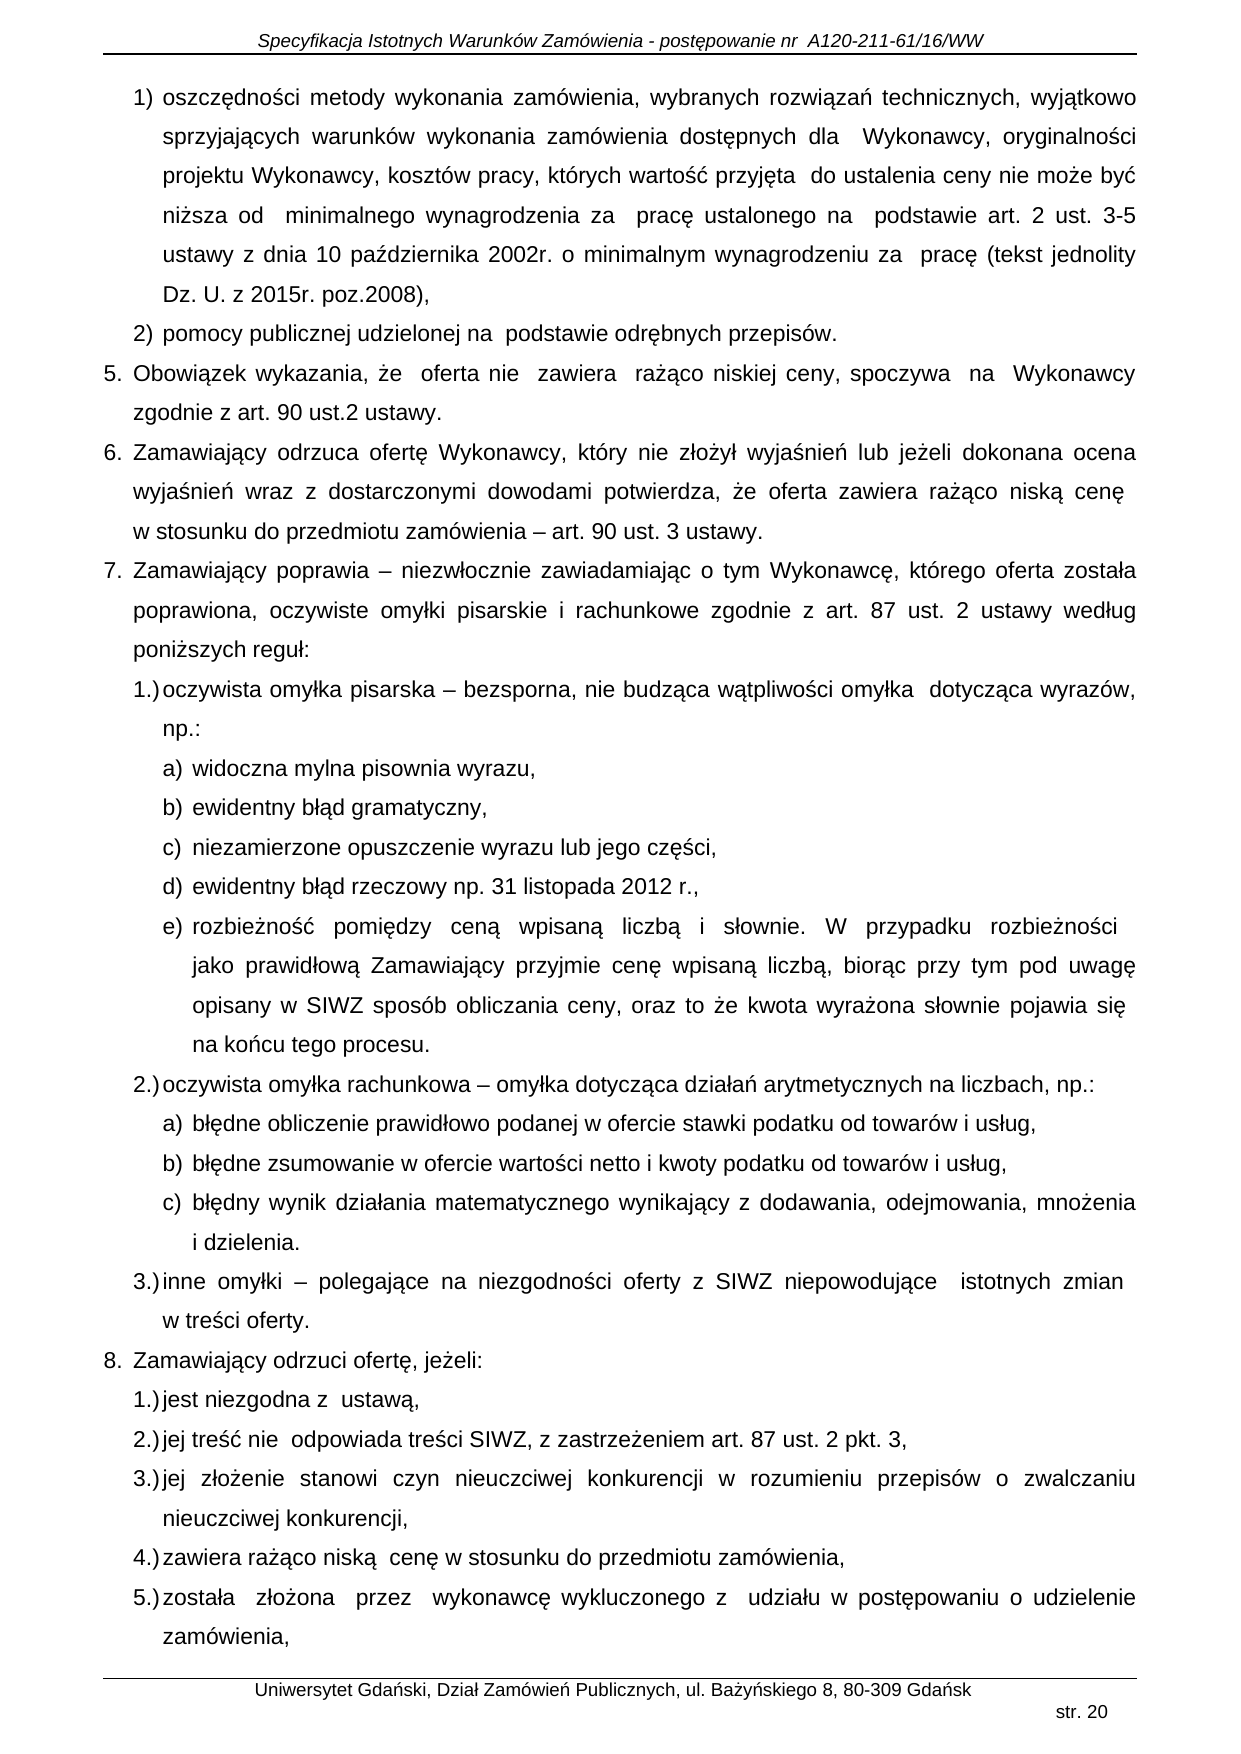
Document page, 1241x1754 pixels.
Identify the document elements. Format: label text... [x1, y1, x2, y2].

list jej złożenie stanowi czyn nieuczciwej konkurencji w rozumieniu przepisów o zwalczaniu nieuczciwej konkurencji, [133, 1465, 1137, 1531]
list jest niezgodna z ustawą, [133, 1386, 1137, 1413]
list Zamawiający odrzuca ofertę Wykonawcy, który nie złożył wyjaśnień lub jeżeli dokonana ocena wyjaśnień wraz z dostarczonymi dowodami potwierdza, że oferta zawiera rażąco niską cenę w stosunku do przedmiotu zamówienia – art. 90 ust. 3 ustawy. [103, 439, 1137, 544]
list jej treść nie odpowiada treści SIWZ, z zastrzeżeniem art. 87 ust. 2 pkt. 3, [133, 1426, 1137, 1452]
list Zamawiający poprawia – niezwłocznie zawiadamiając o tym Wykonawcę, którego oferta została poprawiona, oczywiste omyłki pisarskie i rachunkowe zgodnie z art. 87 ust. 2 ustawy według poniższych reguł: [103, 557, 1137, 663]
list błędne zsumowanie w ofercie wartości netto i kwoty podatku od towarów i usług, [162, 1149, 1137, 1176]
list niezamierzone opuszczenie wyrazu lub jego części, [162, 834, 1137, 860]
list inne omyłki – polegające na niezgodności oferty z SIWZ niepowodujące istotnych zmian w treści oferty. [133, 1268, 1137, 1334]
list zawiera rażąco niską cenę w stosunku do przedmiotu zamówienia, [133, 1544, 1137, 1571]
list Obowiązek wykazania, że oferta nie zawiera rażąco niskiej ceny, spoczywa na Wykonawcy zgodnie z art. 90 ust.2 ustawy. [103, 360, 1137, 426]
list ewidentny błąd rzeczowy np. 31 listopada 2012 r., [162, 873, 1137, 899]
list Zamawiający odrzuci ofertę, jeżeli: [103, 1347, 1137, 1373]
list błędny wynik działania matematycznego wynikający z dodawania, odejmowania, mnożenia i dzielenia. [162, 1189, 1137, 1255]
list oczywista omyłka pisarska – bezsporna, nie budząca wątpliwości omyłka dotycząca wyrazów, np.: [133, 676, 1137, 742]
list ewidentny błąd gramatyczny, [162, 794, 1137, 821]
list pomocy publicznej udzielonej na podstawie odrębnych przepisów. [133, 320, 1137, 347]
list została złożona przez wykonawcę wykluczonego z udziału w postępowaniu o udzielenie zamówienia, [133, 1584, 1137, 1649]
list błędne obliczenie prawidłowo podanej w ofercie stawki podatku od towarów i usług, [162, 1110, 1137, 1136]
list oczywista omyłka rachunkowa – omyłka dotycząca działań arytmetycznych na liczbach, np.: [133, 1071, 1137, 1097]
list oszczędności metody wykonania zamówienia, wybranych rozwiązań technicznych, wyjątkowo sprzyjających warunków wykonania zamówienia dostępnych dla Wykonawcy, oryginalności projektu Wykonawcy, kosztów pracy, których wartość przyjęta do ustalenia ceny nie może być niższa od minimalnego wynagrodzenia za pracę ustalonego na podstawie art. 2 ust. 3-5 ustawy z dnia 10 października 2002r. o minimalnym wynagrodzeniu za pracę (tekst jednolity Dz. U. z 2015r. poz.2008), [133, 83, 1137, 307]
list rozbieżność pomiędzy ceną wpisaną liczbą i słownie. W przypadku rozbieżności jako prawidłową Zamawiający przyjmie cenę wpisaną liczbą, biorąc przy tym pod uwagę opisany w SIWZ sposób obliczania ceny, oraz to że kwota wyrażona słownie pojawia się na końcu tego procesu. [162, 913, 1137, 1057]
list widoczna mylna pisownia wyrazu, [162, 755, 1137, 781]
